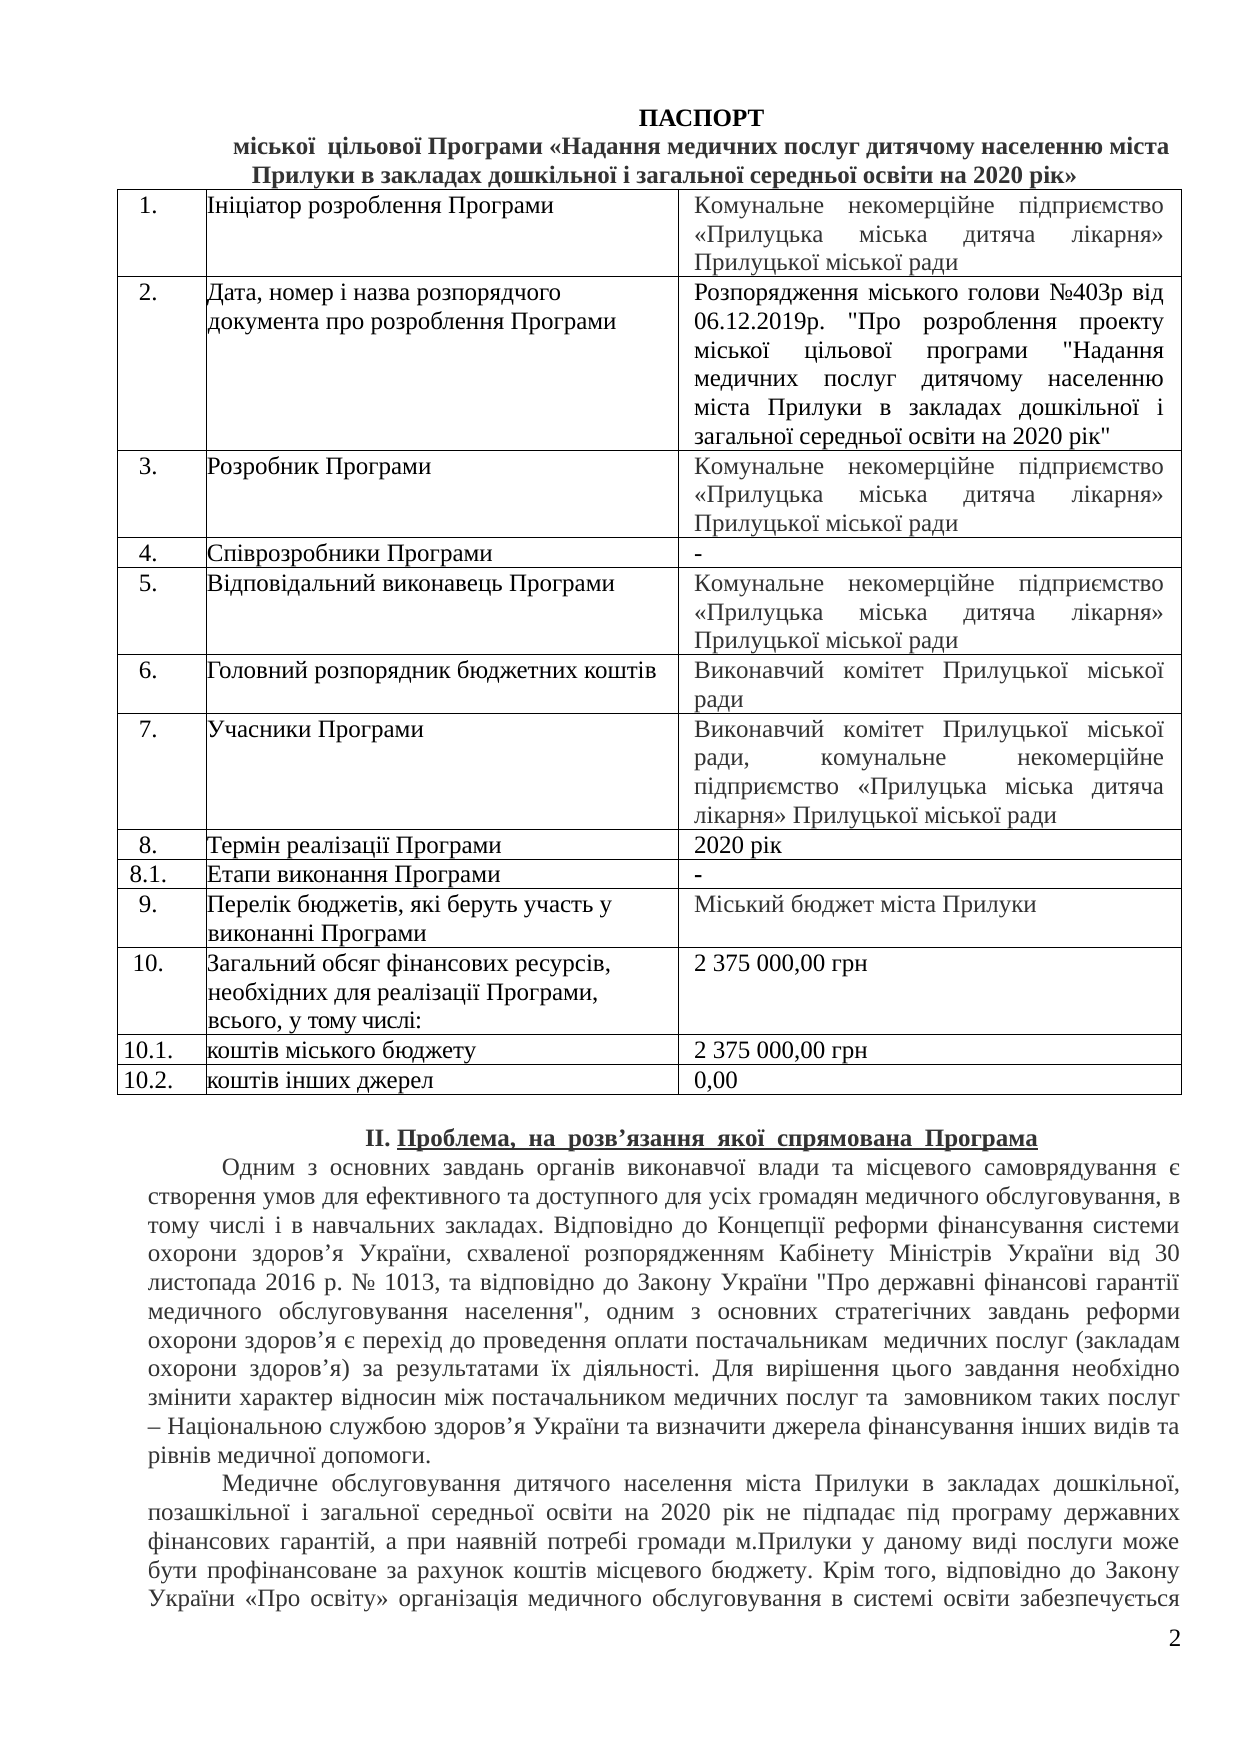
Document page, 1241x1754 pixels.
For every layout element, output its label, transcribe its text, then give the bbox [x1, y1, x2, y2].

table_cell Загальний обсяг фінансових ресурсів, необхідних для реалізації Програми, всього, у тому числі: [207, 948, 678, 1034]
table_cell - [679, 538, 1181, 567]
table_cell Відповідальний виконавець Програми [207, 568, 678, 654]
table_cell Міський бюджет міста Прилуки [679, 889, 1181, 947]
table_cell 5. [118, 568, 206, 654]
table_header 1. [118, 190, 206, 276]
table_cell 10.1. [118, 1035, 206, 1064]
table_cell Учасники Програми [207, 714, 678, 829]
table_header Ініціатор розроблення Програми [207, 190, 678, 276]
table_cell Комунальне некомерційне підприємство «Прилуцька міська дитяча лікарня» Прилуцької міської ради [679, 568, 1181, 654]
table_cell коштів інших джерел [207, 1065, 678, 1094]
text ПАСПОРТ [148, 103, 1181, 131]
table_cell 7. [118, 714, 206, 829]
table_cell Етапи виконання Програми [207, 860, 678, 888]
table_cell Розпорядження міського голови №403р від 06.12.2019р. "Про розроблення проекту міської цільової програми "Надання медичних послуг дитячому населенню міста Прилуки в закладах дошкільної і загальної середньої освіти на 2020 рік" [679, 277, 1181, 450]
table_cell 10. [118, 948, 206, 1034]
table_cell 4. [118, 538, 206, 567]
table_cell Перелік бюджетів, які беруть участь у виконанні Програми [207, 889, 678, 947]
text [148, 1468, 1181, 1612]
table_cell 8.1. [118, 860, 206, 888]
table_cell Дата, номер і назва розпорядчого документа про розроблення Програми [207, 277, 678, 450]
table_cell 10.2. [118, 1065, 206, 1094]
text ІІ. Проблема, на розв’язання якої спрямована Програма [148, 1123, 1181, 1152]
table_cell 3. [118, 451, 206, 537]
table_cell 0,00 [679, 1065, 1181, 1094]
table_cell коштів міського бюджету [207, 1035, 678, 1064]
table_cell - [679, 860, 1181, 888]
table_cell Комунальне некомерційне підприємство «Прилуцька міська дитяча лікарня» Прилуцької міської ради [679, 451, 1181, 537]
table_cell 8. [118, 830, 206, 858]
table_cell 2. [118, 277, 206, 450]
text міської цільової Програми «Надання медичних послуг дитячому населенню міста Прилуки в закладах дошкільної і загальної середньої освіти на 2020 рік» [148, 131, 1181, 189]
table_cell 2 375 000,00 грн [679, 948, 1181, 1034]
table_cell Співрозробники Програми [207, 538, 678, 567]
table_cell Термін реалізації Програми [207, 830, 678, 858]
table_cell Виконавчий комітет Прилуцької міської ради, комунальне некомерційне підприємство «Прилуцька міська дитяча лікарня» Прилуцької міської ради [679, 714, 1181, 829]
table_header Комунальне некомерційне підприємство «Прилуцька міська дитяча лікарня» Прилуцької міської ради [679, 190, 1181, 276]
table_cell 2020 рік [679, 830, 1181, 858]
table_cell 9. [118, 889, 206, 947]
table_cell Головний розпорядник бюджетних коштів [207, 655, 678, 713]
table_cell 2 375 000,00 грн [679, 1035, 1181, 1064]
table_cell Виконавчий комітет Прилуцької міської ради [679, 655, 1181, 713]
text Одним з основних завдань органів виконавчої влади та місцевого самоврядування є створення умов для ефективного та доступного для усіх громадян медичного обслуговування, в тому числі і в навчальних закладах. Відповідно до Концепції реформи фінансування системи охорони здоров’я України, схваленої розпорядженням Кабінету Міністрів України від 30 листопада 2016 р. № 1013, та відповідно до Закону України "Про державні фінансові гарантії медичного обслуговування населення", одним з основних стратегічних завдань реформи охорони здоров’я є перехід до проведення оплати постачальникам медичних послуг (закладам охорони здоров’я) за результатами їх діяльності. Для вирішення цього завдання необхідно змінити характер відносин між постачальником медичних послуг та замовником таких послуг – Національною службою здоров’я України та визначити джерела фінансування інших видів та рівнів медичної допомоги. [148, 1152, 1181, 1468]
table_cell 6. [118, 655, 206, 713]
table_cell Розробник Програми [207, 451, 678, 537]
